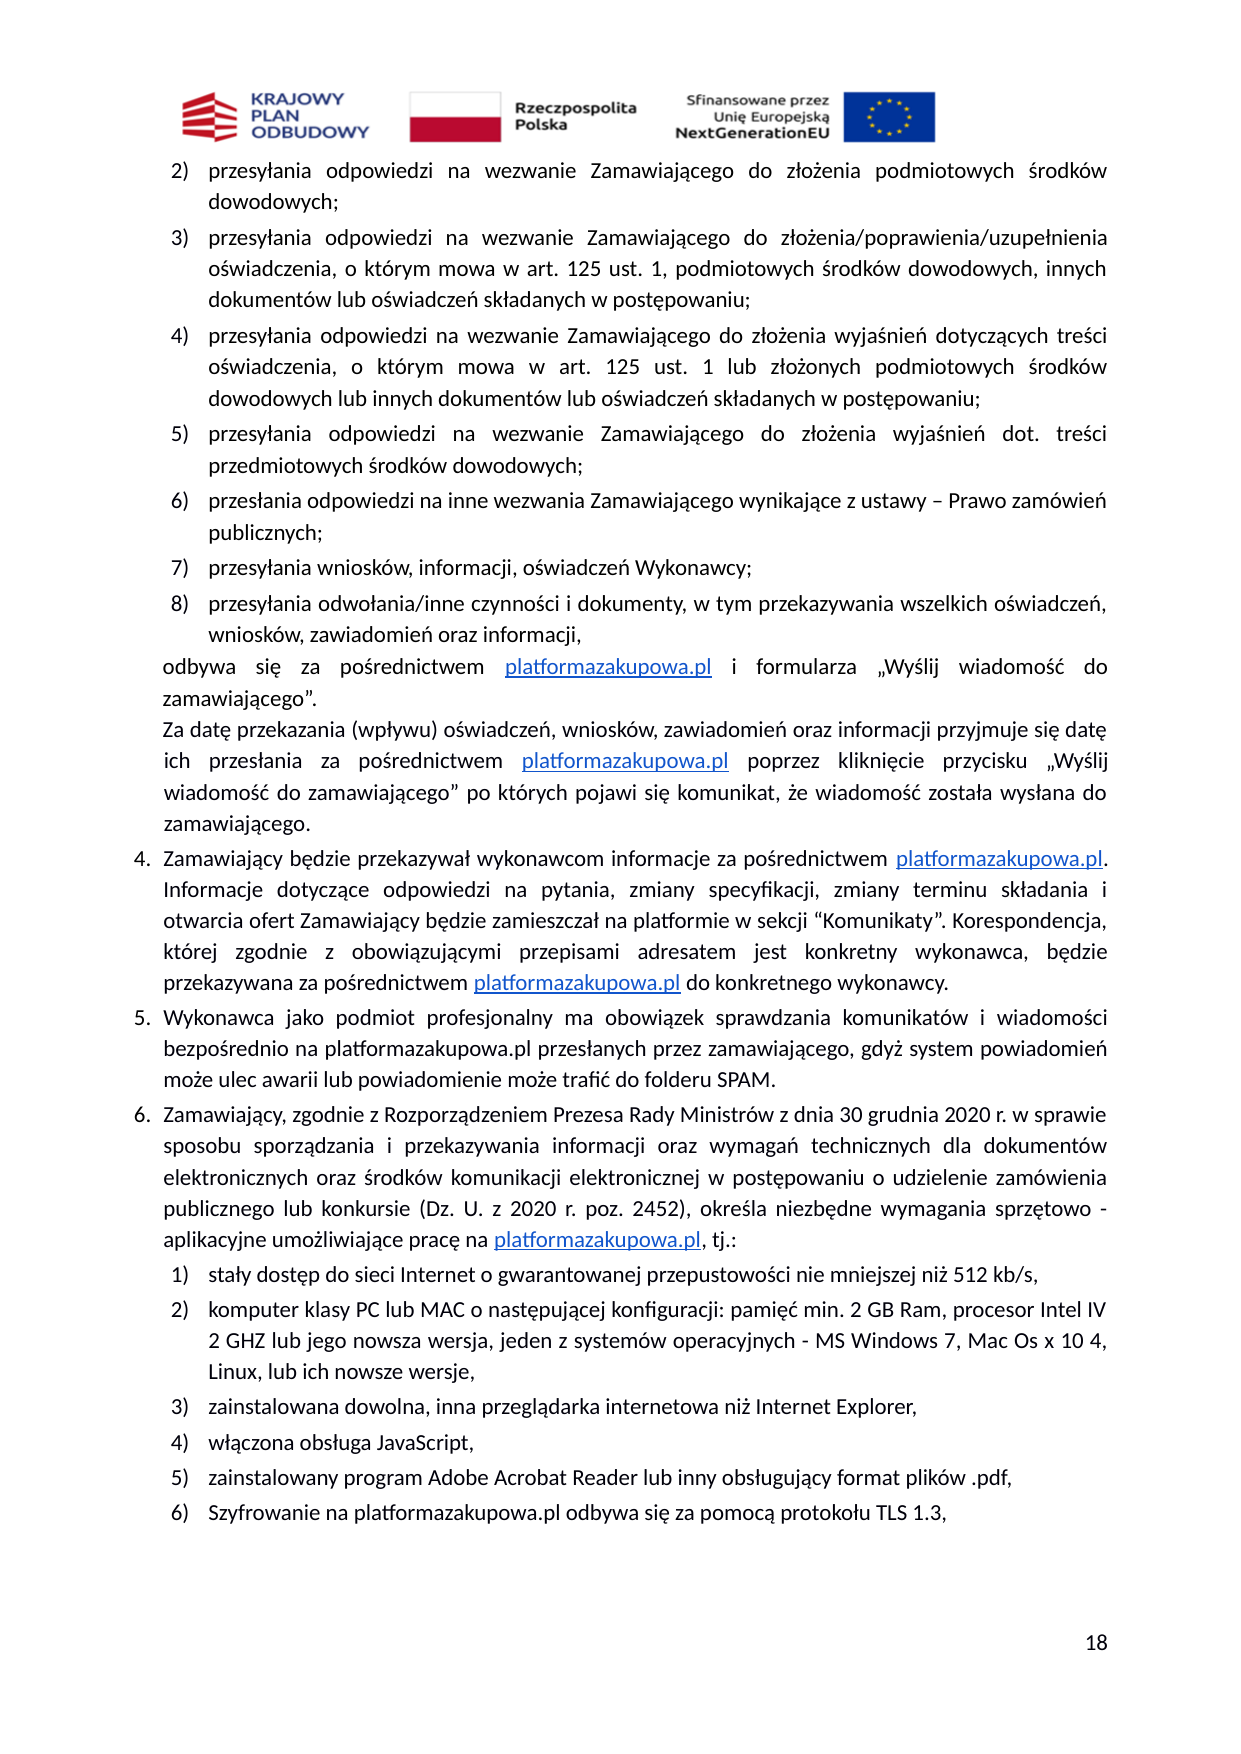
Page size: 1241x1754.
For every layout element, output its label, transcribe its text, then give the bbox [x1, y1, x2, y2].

list Wykonawca jako podmiot profesjonalny ma obowiązek sprawdzania komunikatów i wiadomości bezpośrednio na platformazakupowa.pl przesłanych przez zamawiającego, gdyż system powiadomień może ulec awarii lub powiadomienie może trafić do folderu SPAM. [134, 1003, 1109, 1093]
list przesłania odpowiedzi na inne wezwania Zamawiającego wynikające z ustawy – Prawo zamówień publicznych; [171, 486, 1109, 546]
list włączona obsługa JavaScript, [171, 1428, 1109, 1456]
list przesyłania odwołania/inne czynności i dokumenty, w tym przekazywania wszelkich oświadczeń, wniosków, zawiadomień oraz informacji, [171, 589, 1109, 648]
picture [125, 73, 1005, 156]
list zainstalowany program Adobe Acrobat Reader lub inny obsługujący format plików .pdf, [171, 1463, 1109, 1491]
list przesyłania odpowiedzi na wezwanie Zamawiającego do złożenia wyjaśnień dot. treści przedmiotowych środków dowodowych; [171, 419, 1109, 479]
list Szyfrowanie na platformazakupowa.pl odbywa się za pomocą protokołu TLS 1.3, [171, 1498, 1109, 1526]
list Zamawiający, zgodnie z Rozporządzeniem Prezesa Rady Ministrów z dnia 30 grudnia 2020 r. w sprawie sposobu sporządzania i przekazywania informacji oraz wymagań technicznych dla dokumentów elektronicznych oraz środków komunikacji elektronicznej w postępowaniu o udzielenie zamówienia publicznego lub konkursie (Dz. U. z 2020 r. poz. 2452), określa niezbędne wymagania sprzętowo - aplikacyjne umożliwiające pracę na platformazakupowa.pl, tj.: [134, 1101, 1109, 1253]
list zainstalowana dowolna, inna przeglądarka internetowa niż Internet Explorer, [171, 1392, 1109, 1421]
list komputer klasy PC lub MAC o następującej konfiguracji: pamięć min. 2 GB Ram, procesor Intel IV 2 GHZ lub jego nowsza wersja, jeden z systemów operacyjnych - MS Windows 7, Mac Os x 10 4, Linux, lub ich nowsze wersje, [171, 1295, 1109, 1385]
list stały dostęp do sieci Internet o gwarantowanej przepustowości nie mniejszej niż 512 kb/s, [171, 1260, 1109, 1288]
text Za datę przekazania (wpływu) oświadczeń, wniosków, zawiadomień oraz informacji przyjmuje się datę ich przesłania za pośrednictwem platformazakupowa.pl poprzez kliknięcie przycisku „Wyślij wiadomość do zamawiającego” po których pojawi się komunikat, że wiadomość została wysłana do zamawiającego. [162, 716, 1109, 837]
list przesyłania odpowiedzi na wezwanie Zamawiającego do złożenia podmiotowych środków dowodowych; [171, 156, 1109, 215]
text odbywa się za pośrednictwem platformazakupowa.pl i formularza „Wyślij wiadomość do zamawiającego”. [162, 652, 1109, 712]
list Zamawiający będzie przekazywał wykonawcom informacje za pośrednictwem platformazakupowa.pl. Informacje dotyczące odpowiedzi na pytania, zmiany specyfikacji, zmiany terminu składania i otwarcia ofert Zamawiający będzie zamieszczał na platformie w sekcji “Komunikaty”. Korespondencja, której zgodnie z obowiązującymi przepisami adresatem jest konkretny wykonawca, będzie przekazywana za pośrednictwem platformazakupowa.pl do konkretnego wykonawcy. [134, 844, 1109, 996]
list przesyłania wniosków, informacji, oświadczeń Wykonawcy; [171, 553, 1109, 581]
list przesyłania odpowiedzi na wezwanie Zamawiającego do złożenia/poprawienia/uzupełnienia oświadczenia, o którym mowa w art. 125 ust. 1, podmiotowych środków dowodowych, innych dokumentów lub oświadczeń składanych w postępowaniu; [171, 223, 1109, 313]
list przesyłania odpowiedzi na wezwanie Zamawiającego do złożenia wyjaśnień dotyczących treści oświadczenia, o którym mowa w art. 125 ust. 1 lub złożonych podmiotowych środków dowodowych lub innych dokumentów lub oświadczeń składanych w postępowaniu; [171, 321, 1109, 412]
